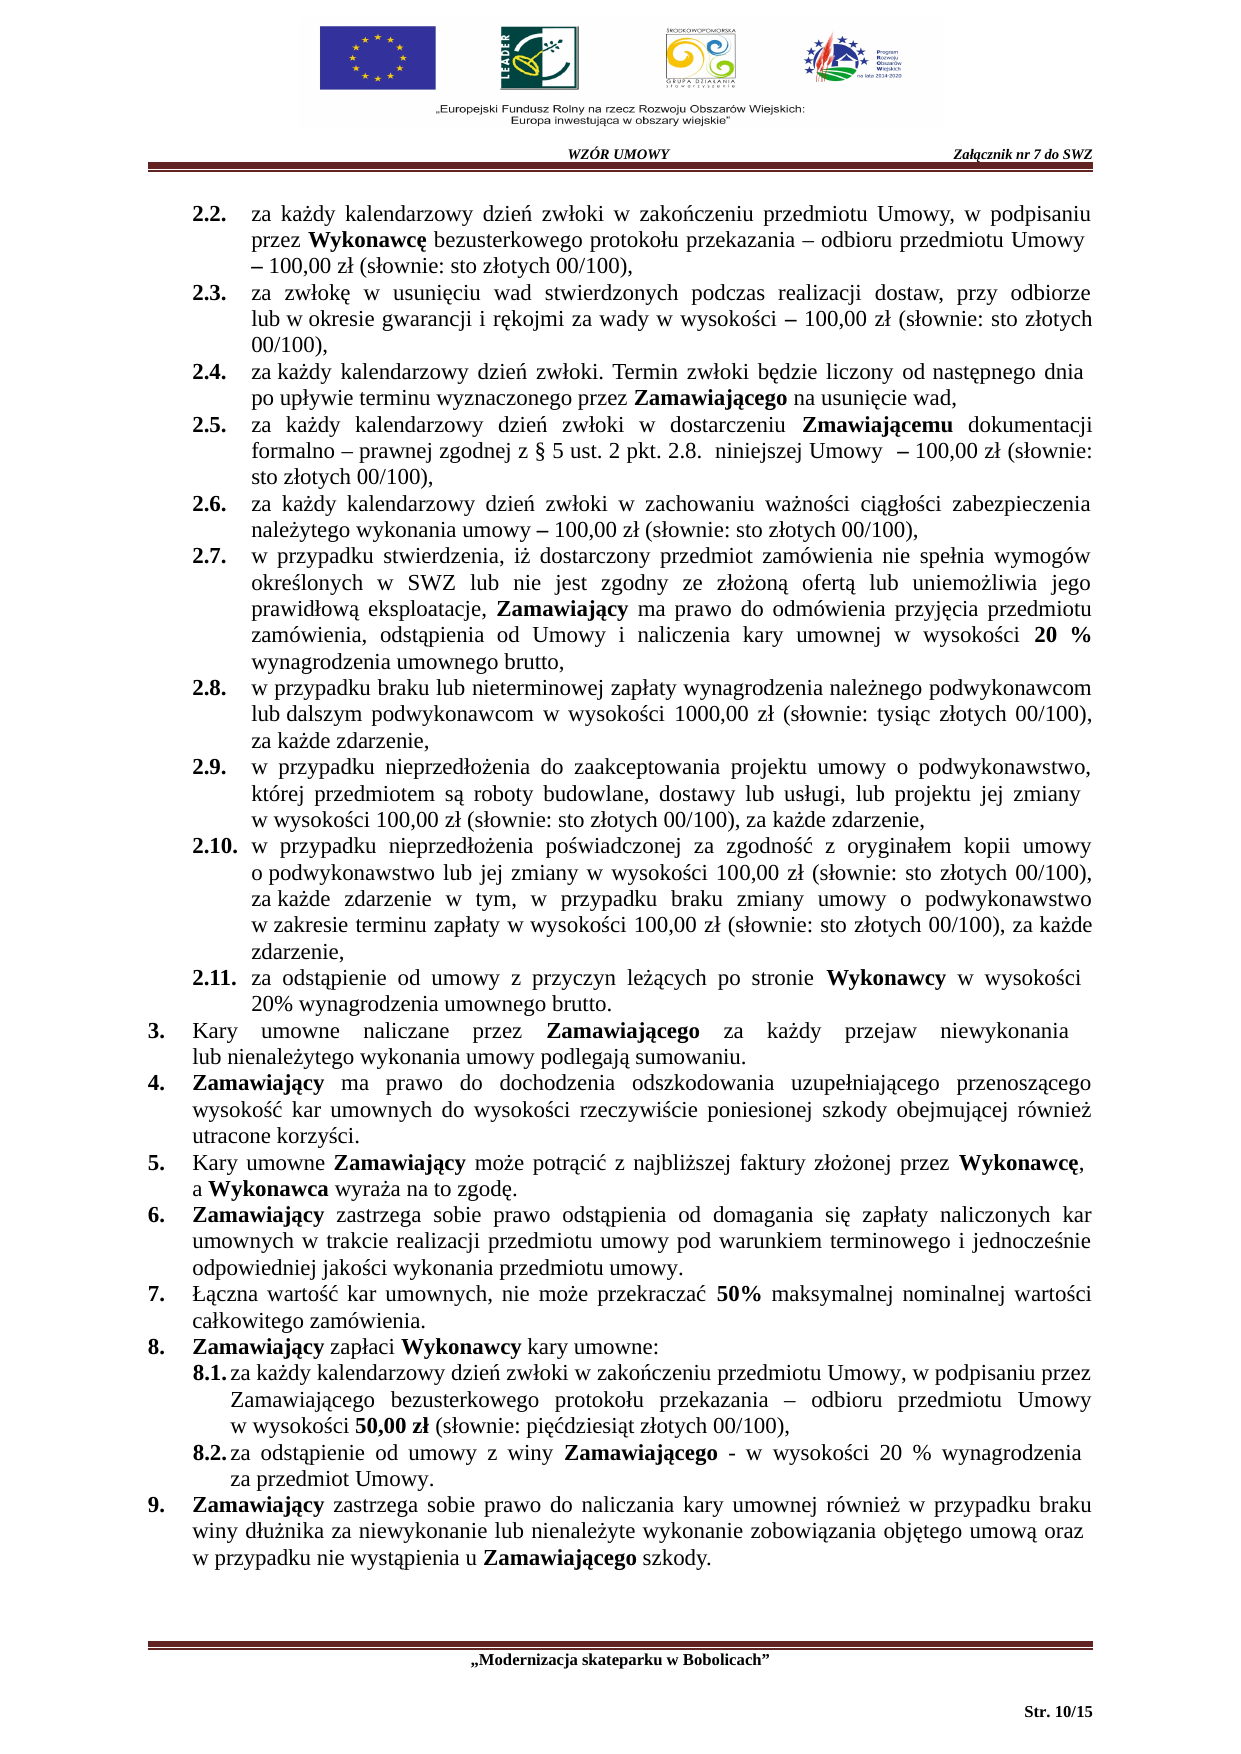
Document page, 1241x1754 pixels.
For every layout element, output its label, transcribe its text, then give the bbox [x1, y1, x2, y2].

list Łączna wartość kar umownych, nie może przekraczać 50% maksymalnej nominalnej wartości całkowitego zamówienia. [148, 1280, 1093, 1333]
list Kary umowne naliczane przez Zamawiającego za każdy przejaw niewykonania lub nienależytego wykonania umowy podlegają sumowaniu. [148, 1017, 1093, 1069]
list Zamawiający zapłaci Wykonawcy kary umowne: [148, 1333, 1093, 1359]
list za każdy kalendarzowy dzień zwłoki w dostarczeniu Zmawiającemu dokumentacji formalno – prawnej zgodnej z § 5 ust. 2 pkt. 2.8. niniejszej Umowy – 100,00 zł (słownie: sto złotych 00/100), [192, 411, 1093, 490]
list za odstąpienie od umowy z przyczyn leżących po stronie Wykonawcy w wysokości 20% wynagrodzenia umownego brutto. [192, 964, 1093, 1017]
list za każdy kalendarzowy dzień zwłoki. Termin zwłoki będzie liczony od następnego dnia po upływie terminu wyznaczonego przez Zamawiającego na usunięcie wad, [192, 358, 1093, 411]
list Zamawiający ma prawo do dochodzenia odszkodowania uzupełniającego przenoszącego wysokość kar umownych do wysokości rzeczywiście poniesionej szkody obejmującej również utracone korzyści. [148, 1069, 1093, 1148]
list Kary umowne Zamawiający może potrącić z najbliższej faktury złożonej przez Wykonawcę, a Wykonawca wyraża na to zgodę. [148, 1148, 1093, 1201]
list za każdy kalendarzowy dzień zwłoki w zachowaniu ważności ciągłości zabezpieczenia należytego wykonania umowy – 100,00 zł (słownie: sto złotych 00/100), [192, 490, 1093, 542]
picture [297, 17, 943, 129]
list w przypadku braku lub nieterminowej zapłaty wynagrodzenia należnego podwykonawcom lub dalszym podwykonawcom w wysokości 1000,00 zł (słownie: tysiąc złotych 00/100), za każde zdarzenie, [192, 674, 1093, 753]
list za odstąpienie od umowy z winy Zamawiającego - w wysokości 20 % wynagrodzenia za przedmiot Umowy. [193, 1438, 1093, 1491]
list Zamawiający zastrzega sobie prawo do naliczania kary umownej również w przypadku braku winy dłużnika za niewykonanie lub nienależyte wykonanie zobowiązania objętego umową oraz w przypadku nie wystąpienia u Zamawiającego szkody. [148, 1491, 1093, 1570]
list za zwłokę w usunięciu wad stwierdzonych podczas realizacji dostaw, przy odbiorze lub w okresie gwarancji i rękojmi za wady w wysokości – 100,00 zł (słownie: sto złotych 00/100), [192, 279, 1093, 358]
list za każdy kalendarzowy dzień zwłoki w zakończeniu przedmiotu Umowy, w podpisaniu przez Zamawiającego bezusterkowego protokołu przekazania – odbioru przedmiotu Umowy w wysokości 50,00 zł (słownie: pięćdziesiąt złotych 00/100), [193, 1359, 1093, 1438]
list w przypadku stwierdzenia, iż dostarczony przedmiot zamówienia nie spełnia wymogów określonych w SWZ lub nie jest zgodny ze złożoną ofertą lub uniemożliwia jego prawidłową eksploatacje, Zamawiający ma prawo do odmówienia przyjęcia przedmiotu zamówienia, odstąpienia od Umowy i naliczenia kary umownej w wysokości 20 % wynagrodzenia umownego brutto, [192, 542, 1093, 674]
list w przypadku nieprzedłożenia do zaakceptowania projektu umowy o podwykonawstwo, której przedmiotem są roboty budowlane, dostawy lub usługi, lub projektu jej zmiany w wysokości 100,00 zł (słownie: sto złotych 00/100), za każde zdarzenie, [192, 753, 1093, 832]
list Zamawiający zastrzega sobie prawo odstąpienia od domagania się zapłaty naliczonych kar umownych w trakcie realizacji przedmiotu umowy pod warunkiem terminowego i jednocześnie odpowiedniej jakości wykonania przedmiotu umowy. [148, 1201, 1093, 1280]
list za każdy kalendarzowy dzień zwłoki w zakończeniu przedmiotu Umowy, w podpisaniu przez Wykonawcę bezusterkowego protokołu przekazania – odbioru przedmiotu Umowy – 100,00 zł (słownie: sto złotych 00/100), [192, 200, 1093, 279]
list w przypadku nieprzedłożenia poświadczonej za zgodność z oryginałem kopii umowy o podwykonawstwo lub jej zmiany w wysokości 100,00 zł (słownie: sto złotych 00/100), za każde zdarzenie w tym, w przypadku braku zmiany umowy o podwykonawstwo w zakresie terminu zapłaty w wysokości 100,00 zł (słownie: sto złotych 00/100), za każde zdarzenie, [192, 832, 1093, 964]
